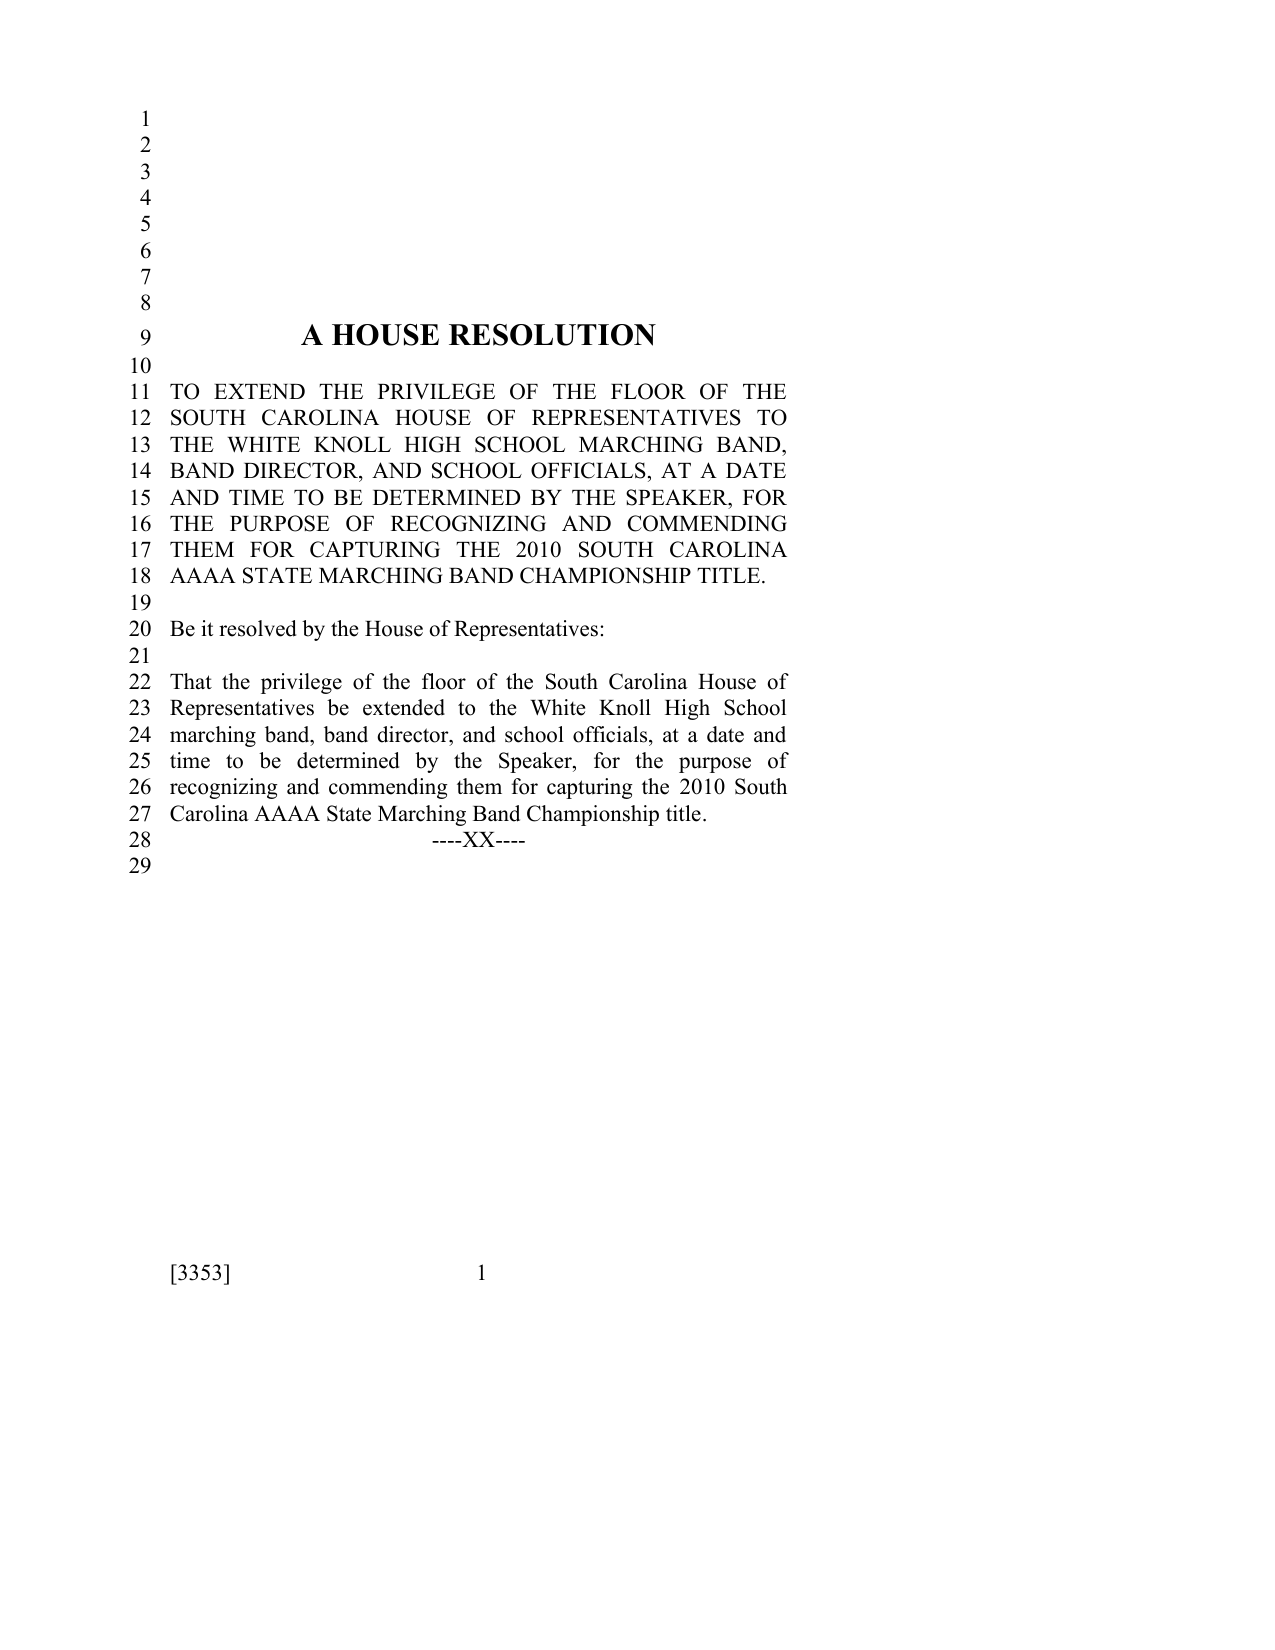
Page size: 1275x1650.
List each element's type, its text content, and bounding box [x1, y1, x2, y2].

text ----XX---- [169, 826, 787, 852]
text Be it resolved by the House of Representatives: [169, 615, 787, 642]
text That the privilege of the floor of the South Carolina House of Representatives be extended to the White Knoll High School marching band, band director, and school officials, at a date and time to be determined by the Speaker, for the purpose of recognizing and commending them for capturing the 2010 South Carolina AAAA State Marching Band Championship title. [169, 668, 787, 826]
text TO EXTEND THE PRIVILEGE OF THE FLOOR OF THE SOUTH CAROLINA HOUSE OF REPRESENTATIVES TO THE WHITE KNOLL HIGH SCHOOL MARCHING BAND, BAND DIRECTOR, AND SCHOOL OFFICIALS, AT A DATE AND TIME TO BE DETERMINED BY THE SPEAKER, FOR THE PURPOSE OF RECOGNIZING AND COMMENDING THEM FOR CAPTURING THE 2010 SOUTH CAROLINA AAAA STATE MARCHING BAND CHAMPIONSHIP TITLE. [169, 378, 787, 589]
text A HOUSE RESOLUTION [169, 316, 787, 352]
